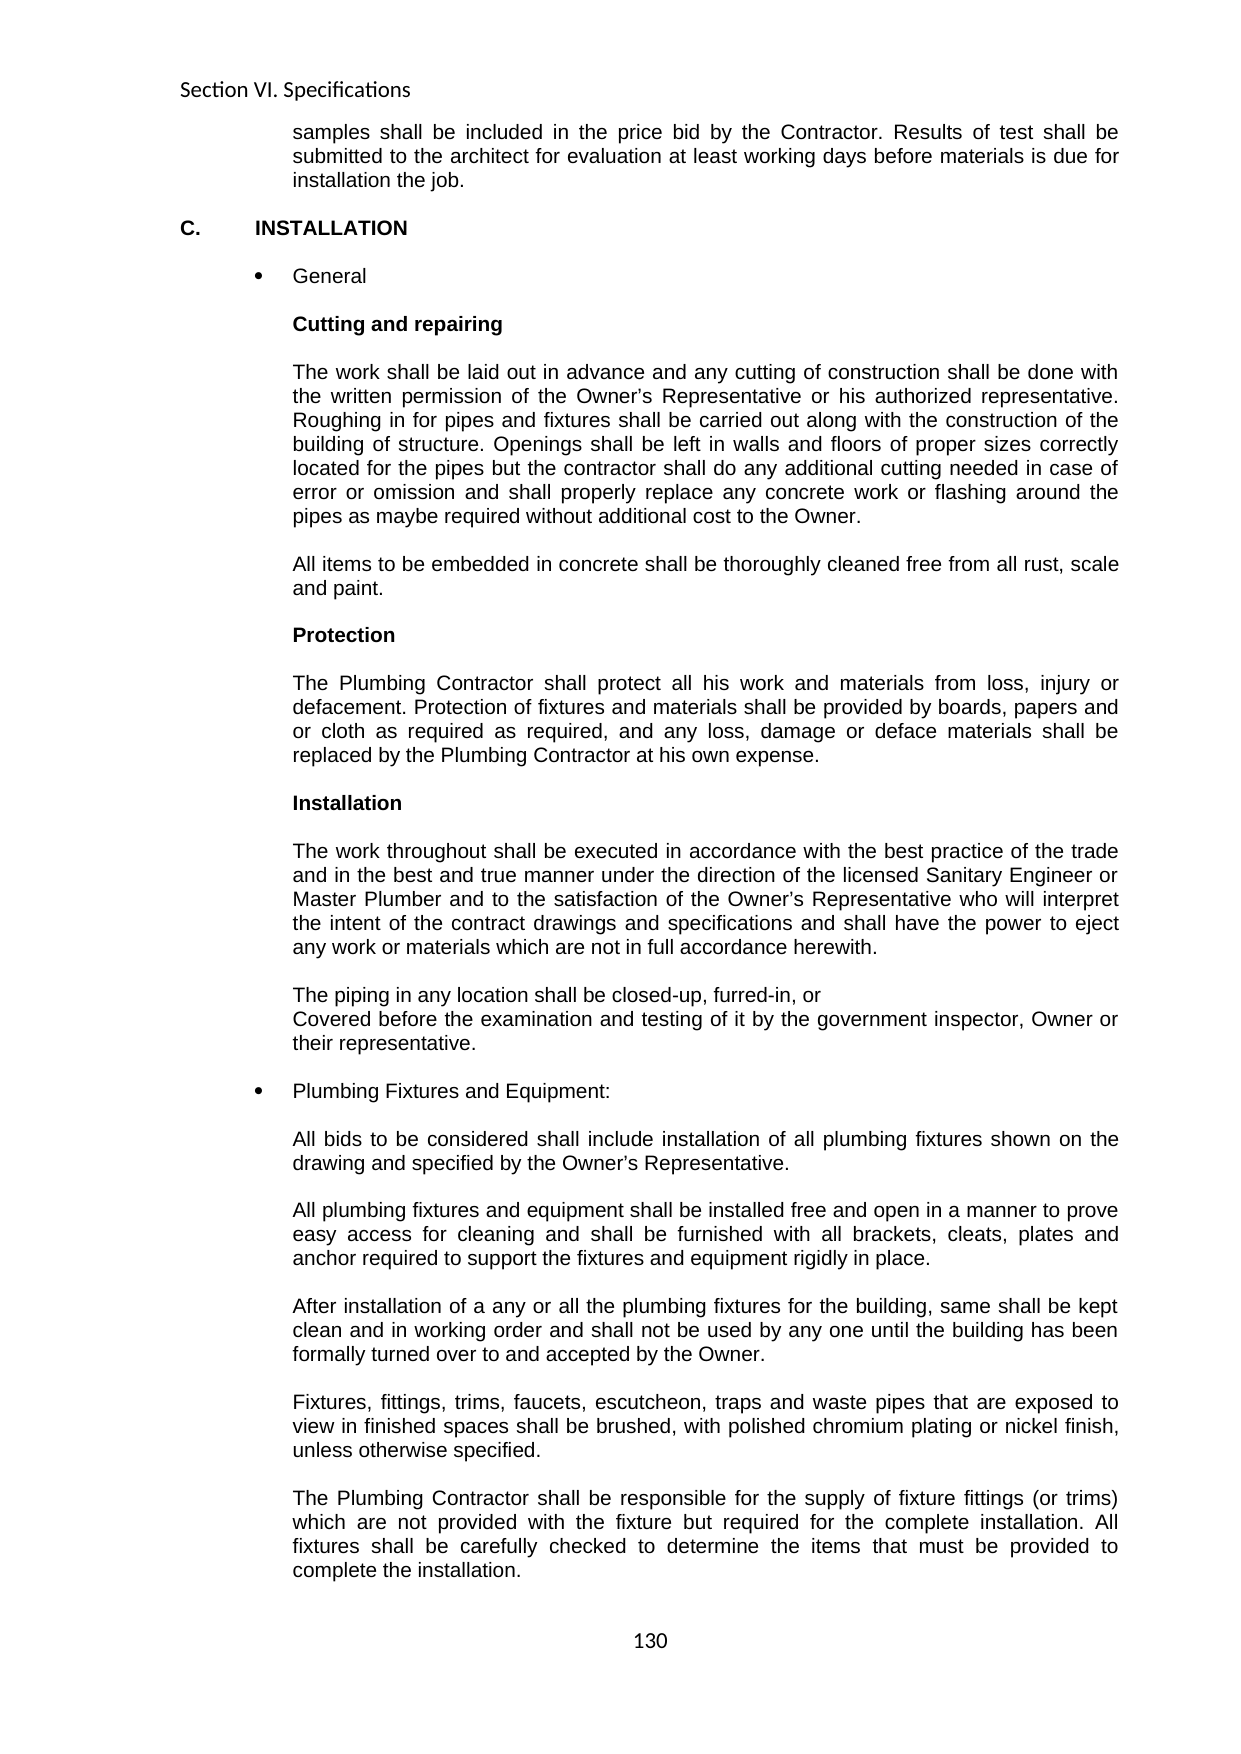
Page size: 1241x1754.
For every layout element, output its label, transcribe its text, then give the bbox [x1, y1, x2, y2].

list Plumbing Fixtures and Equipment: [255, 1078, 1120, 1102]
text Fixtures, fittings, trims, faucets, escutcheon, traps and waste pipes that are exposed to view in finished spaces shall be brushed, with polished chromium plating or nickel finish, unless otherwise specified. [292, 1390, 1120, 1462]
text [292, 120, 1120, 192]
text C. INSTALLATION [180, 216, 1120, 240]
text All bids to be considered shall include installation of all plumbing fixtures shown on the drawing and specified by the Owner’s Representative. [292, 1126, 1120, 1174]
text The Plumbing Contractor shall protect all his work and materials from loss, injury or defacement. Protection of fixtures and materials shall be provided by boards, papers and or cloth as required as required, and any loss, damage or deface materials shall be replaced by the Plumbing Contractor at his own expense. [292, 671, 1120, 767]
text All plumbing fixtures and equipment shall be installed free and open in a manner to prove easy access for cleaning and shall be furnished with all brackets, cleats, plates and anchor required to support the fixtures and equipment rigidly in place. [292, 1198, 1120, 1270]
text The work shall be laid out in advance and any cutting of construction shall be done with the written permission of the Owner’s Representative or his authorized representative. Roughing in for pipes and fixtures shall be carried out along with the construction of the building of structure. Openings shall be left in walls and floors of proper sizes correctly located for the pipes but the contractor shall do any additional cutting needed in case of error or omission and shall properly replace any concrete work or flashing around the pipes as maybe required without additional cost to the Owner. [292, 360, 1120, 527]
text The piping in any location shall be closed-up, furred-in, or [292, 983, 1120, 1007]
text The Plumbing Contractor shall be responsible for the supply of fixture fittings (or trims) which are not provided with the fixture but required for the complete installation. All fixtures shall be carefully checked to determine the items that must be provided to complete the installation. [292, 1486, 1120, 1582]
text Cutting and repairing [292, 312, 1120, 336]
text The work throughout shall be executed in accordance with the best practice of the trade and in the best and true manner under the direction of the licensed Sanitary Engineer or Master Plumber and to the satisfaction of the Owner’s Representative who will interpret the intent of the contract drawings and specifications and shall have the power to eject any work or materials which are not in full accordance herewith. [292, 839, 1120, 959]
text After installation of a any or all the plumbing fixtures for the building, same shall be kept clean and in working order and shall not be used by any one until the building has been formally turned over to and accepted by the Owner. [292, 1294, 1120, 1366]
text Covered before the examination and testing of it by the government inspector, Owner or their representative. [292, 1007, 1120, 1054]
text All items to be embedded in concrete shall be thoroughly cleaned free from all rust, scale and paint. [292, 551, 1120, 599]
list General [255, 264, 1120, 288]
text Installation [292, 791, 1120, 815]
text Protection [292, 623, 1120, 647]
